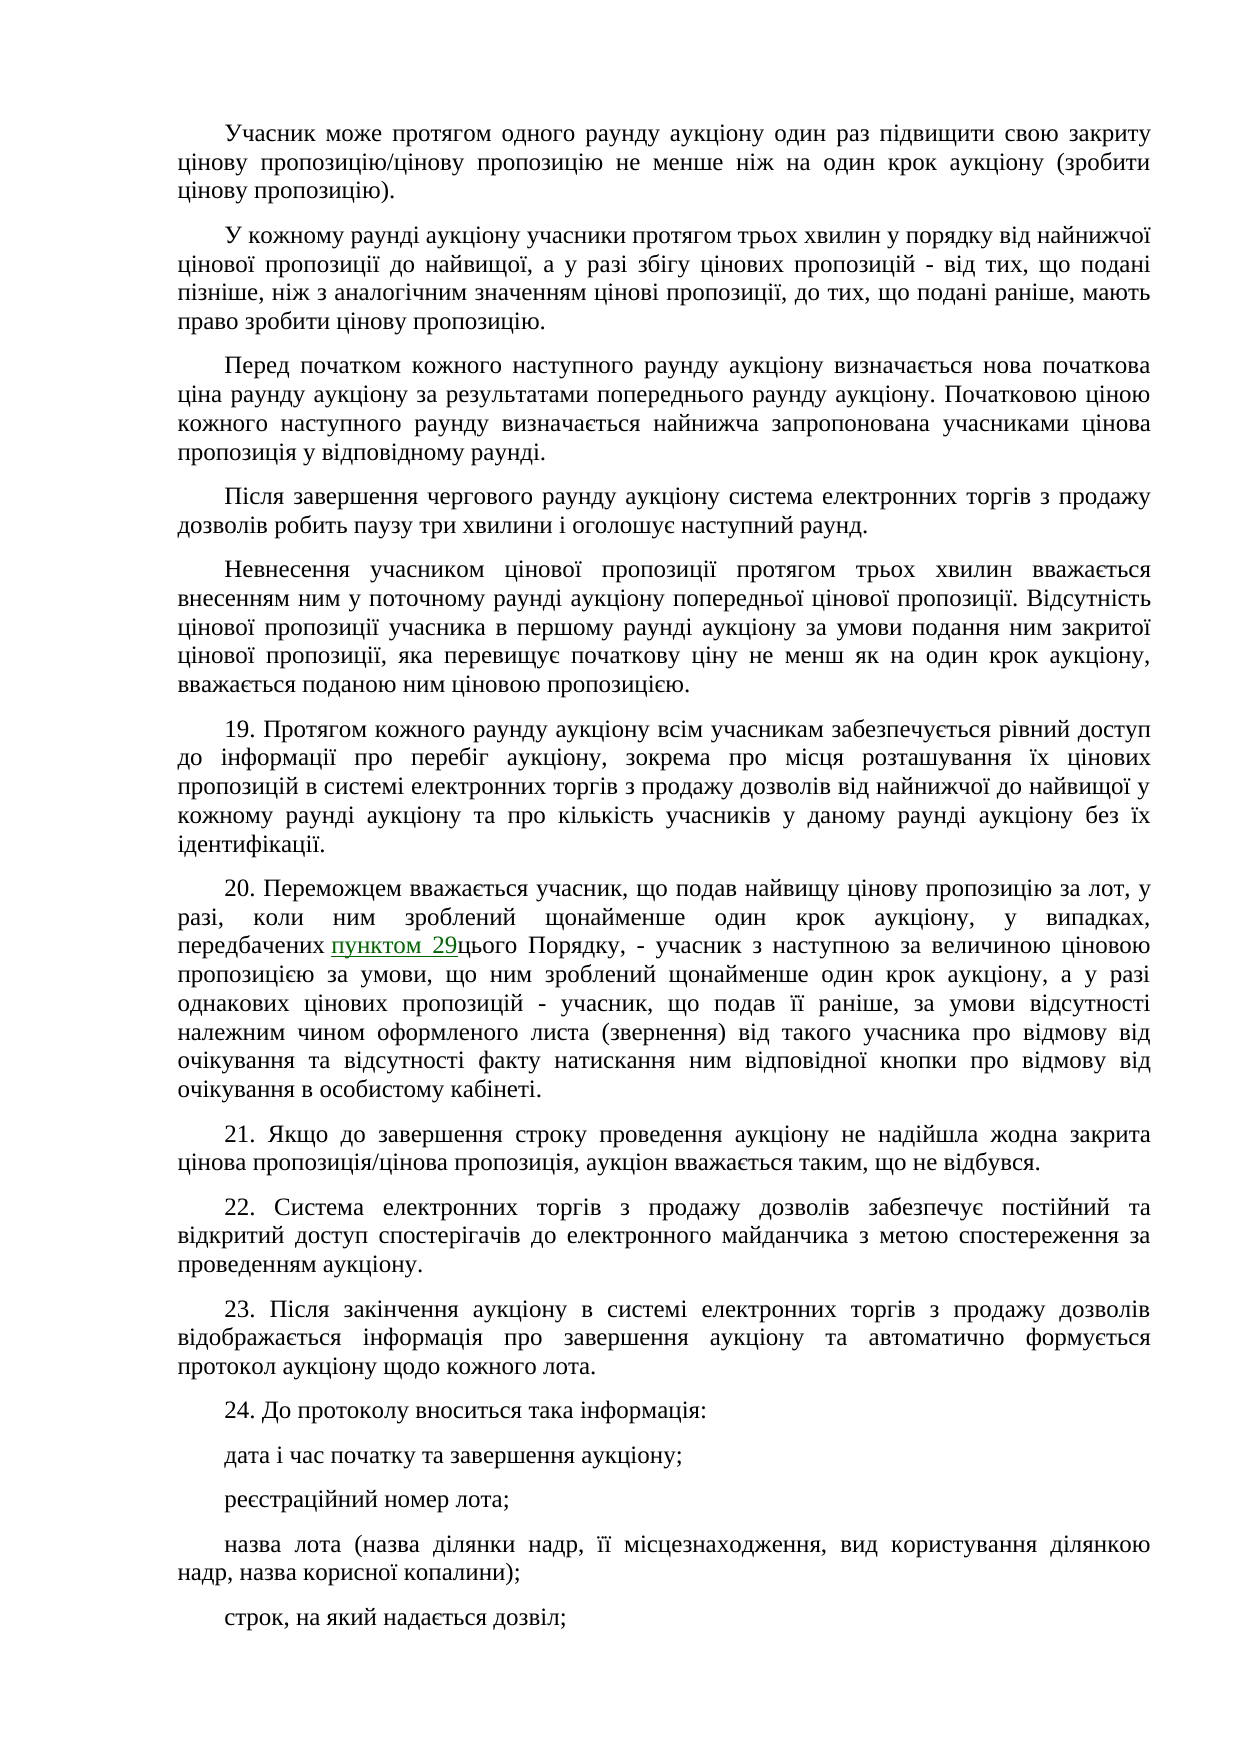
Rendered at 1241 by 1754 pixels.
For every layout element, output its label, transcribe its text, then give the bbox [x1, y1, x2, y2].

text реєстраційний номер лота; [177, 1484, 1152, 1513]
text Перед початком кожного наступного раунду аукціону визначається нова початкова ціна раунду аукціону за результатами попереднього раунду аукціону. Початковою ціною кожного наступного раунду визначається найнижча запропонована учасниками цінова пропозиція у відповідному раунді. [177, 351, 1152, 466]
text 24. До протоколу вноситься така інформація: [177, 1396, 1152, 1424]
text дата і час початку та завершення аукціону; [177, 1440, 1152, 1469]
text строк, на який надається дозвіл; [177, 1602, 1152, 1631]
text Після завершення чергового раунду аукціону система електронних торгів з продажу дозволів робить паузу три хвилини і оголошує наступний раунд. [177, 481, 1152, 539]
text 20. Переможцем вважається учасник, що подав найвищу цінову пропозицію за лот, у разі, коли ним зроблений щонайменше один крок аукціону, у випадках, передбачених пунктом 29цього Порядку, - учасник з наступною за величиною ціновою пропозицією за умови, що ним зроблений щонайменше один крок аукціону, а у разі однакових цінових пропозицій - учасник, що подав її раніше, за умови відсутності належним чином оформленого листа (звернення) від такого учасника про відмову від очікування та відсутності факту натискання ним відповідної кнопки про відмову від очікування в особистому кабінеті. [177, 873, 1152, 1103]
text 22. Система електронних торгів з продажу дозволів забезпечує постійний та відкритий доступ спостерігачів до електронного майданчика з метою спостереження за проведенням аукціону. [177, 1192, 1152, 1278]
text 21. Якщо до завершення строку проведення аукціону не надійшла жодна закрита цінова пропозиція/цінова пропозиція, аукціон вважається таким, що не відбувся. [177, 1119, 1152, 1176]
text 19. Протягом кожного раунду аукціону всім учасникам забезпечується рівний доступ до інформації про перебіг аукціону, зокрема про місця розташування їх цінових пропозицій в системі електронних торгів з продажу дозволів від найнижчої до найвищої у кожному раунді аукціону та про кількість учасників у даному раунді аукціону без їх ідентифікації. [177, 714, 1152, 857]
text 23. Після закінчення аукціону в системі електронних торгів з продажу дозволів відображається інформація про завершення аукціону та автоматично формується протокол аукціону щодо кожного лота. [177, 1294, 1152, 1380]
text назва лота (назва ділянки надр, її місцезнаходження, вид користування ділянкою надр, назва корисної копалини); [177, 1529, 1152, 1586]
text Учасник може протягом одного раунду аукціону один раз підвищити свою закриту цінову пропозицію/цінову пропозицію не менше ніж на один крок аукціону (зробити цінову пропозицію). [177, 118, 1152, 204]
text У кожному раунді аукціону учасники протягом трьох хвилин у порядку від найнижчої цінової пропозиції до найвищої, а у разі збігу цінових пропозицій - від тих, що подані пізніше, ніж з аналогічним значенням цінові пропозиції, до тих, що подані раніше, мають право зробити цінову пропозицію. [177, 220, 1152, 335]
text Невнесення учасником цінової пропозиції протягом трьох хвилин вважається внесенням ним у поточному раунді аукціону попередньої цінової пропозиції. Відсутність цінової пропозиції учасника в першому раунді аукціону за умови подання ним закритої цінової пропозиції, яка перевищує початкову ціну не менш як на один крок аукціону, вважається поданою ним ціновою пропозицією. [177, 554, 1152, 698]
